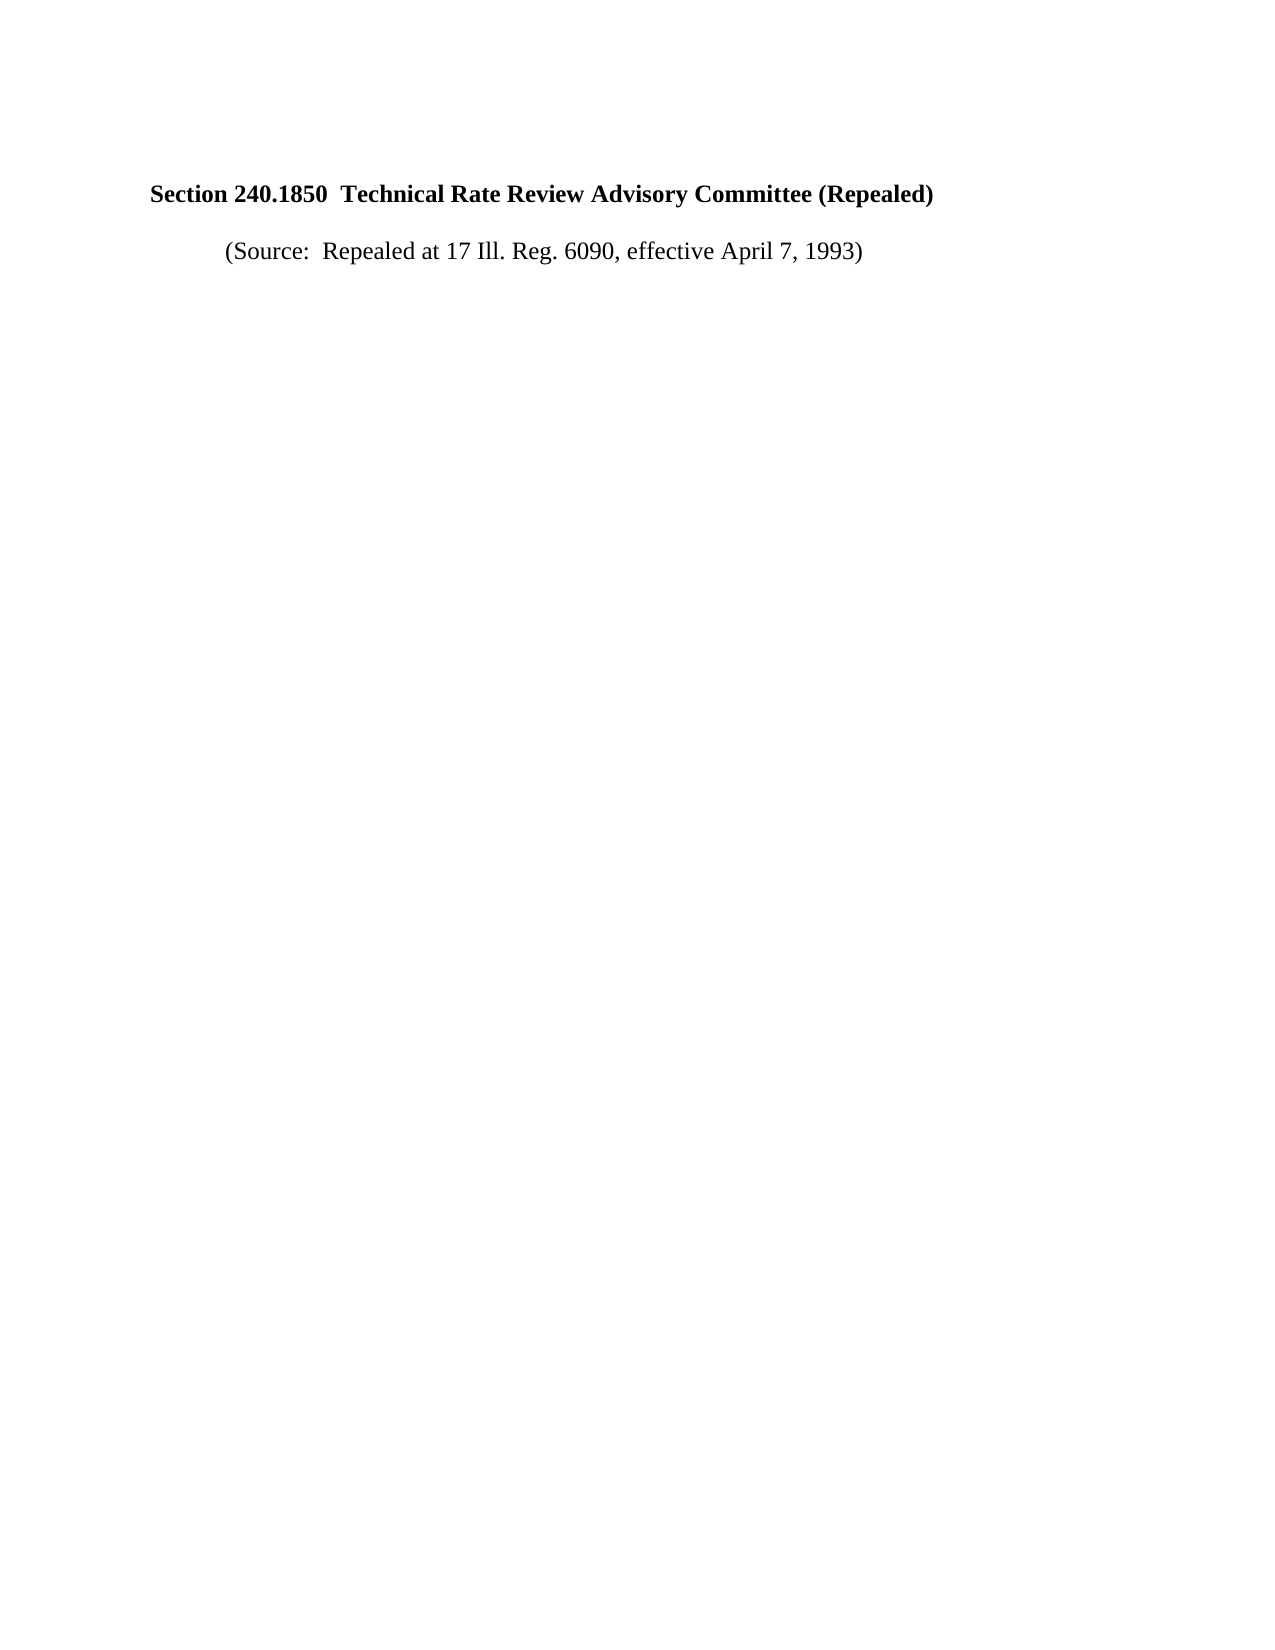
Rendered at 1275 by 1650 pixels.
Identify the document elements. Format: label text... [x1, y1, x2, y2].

text (Source: Repealed at 17 Ill. Reg. 6090, effective April 7, 1993) [225, 236, 1125, 265]
text Section 240.1850 Technical Rate Review Advisory Committee (Repealed) [150, 179, 1125, 207]
